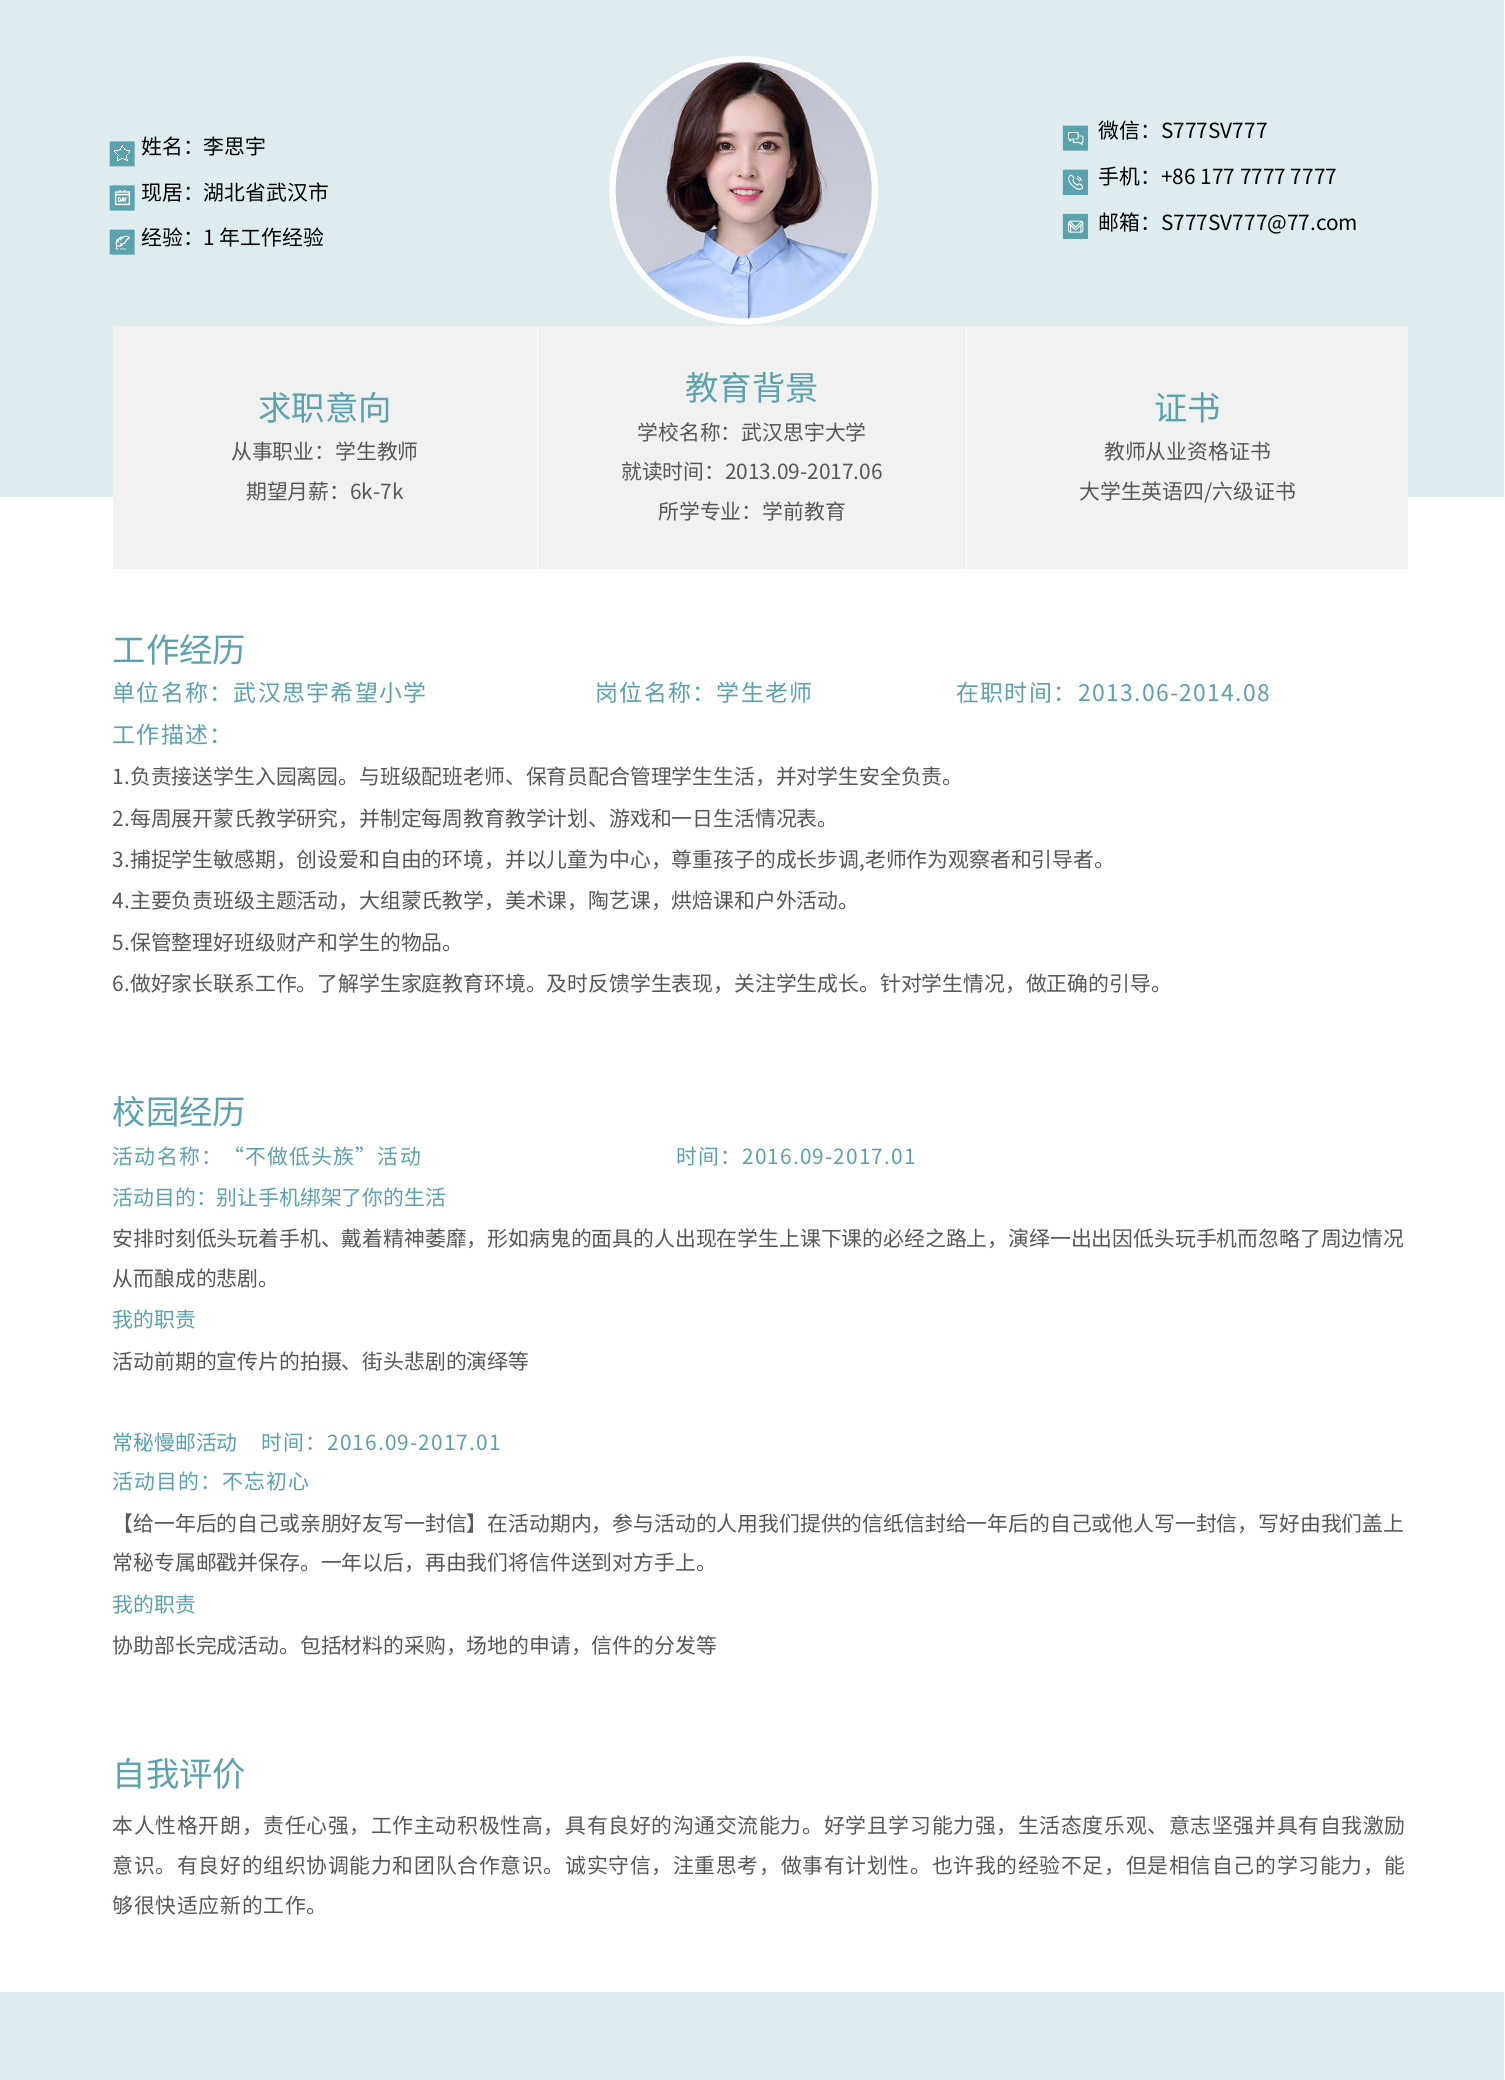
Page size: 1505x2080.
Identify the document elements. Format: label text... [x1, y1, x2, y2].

table_cell 工作经历 单位名称：武汉思宇希望小学 岗位名称：学生老师 在职时间：2013.06-2014.08 工作描述： 1.负责接送学生入园离园。与班级配班老师、保育员配合管理学生生活，并对学生安全负责。 2.每周展开蒙氏教学研究，并制定每周教育教学计划、游戏和一日生活情况表。 3.捕捉学生敏感期，创设爱和自由的环境，并以儿童为中心，尊重孩子的成长步调,老师作为观察者和引导者。 4.主要负责班级主题活动，大组蒙氏教学，美术课，陶艺课，烘焙课和户外活动。 5.保管整理好班级财产和学生的物品。 6.做好家长联系工作。了解学生家庭教育环境。及时反馈学生表现，关注学生成长。针对学生情况，做正确的引导。 校园经历 活动名称：“不做低头族”活动 时间：2016.09-2017.01 活动目的：别让手机绑架了你的生活 安排时刻低头玩着手机、戴着精神萎靡，形如病鬼的面具的人出现在学生上课下课的必经之路上，演绎一出出因低头玩手机而忽略了周边情况从而酿成的悲剧。 我的职责 活动前期的宣传片的拍摄、街头悲剧的演绎等 常秘慢邮活动 时间：2016.09-2017.01 活动目的：不忘初心 【给一年后的自己或亲朋好友写一封信】在活动期内，参与活动的人用我们提供的信纸信封给一年后的自己或他人写一封信，写好由我们盖上常秘专属邮戳并保存。一年以后，再由我们将信件送到对方手上。 我的职责 协助部长完成活动。包括材料的采购，场地的申请，信件的分发等 [113, 569, 1408, 1744]
table_header 教育背景 学校名称：武汉思宇大学 就读时间：2013.09-2017.06 所学专业：学前教育 [538, 326, 966, 569]
table_cell 自我评价 本人性格开朗，责任心强，工作主动积极性高，具有良好的沟通交流能力。好学且学习能力强，生活态度乐观、意志坚强并具有自我激励意识。有良好的组织协调能力和团队合作意识。诚实守信，注重思考，做事有计划性。也许我的经验不足，但是相信自己的学习能力，能够很快适应新的工作。 [113, 1744, 1408, 1951]
table_header 求职意向 从事职业：学生教师 期望月薪：6k-7k [113, 326, 537, 569]
table_header 证书 教师从业资格证书 大学生英语四/六级证书 [967, 326, 1408, 569]
picture [616, 63, 871, 318]
